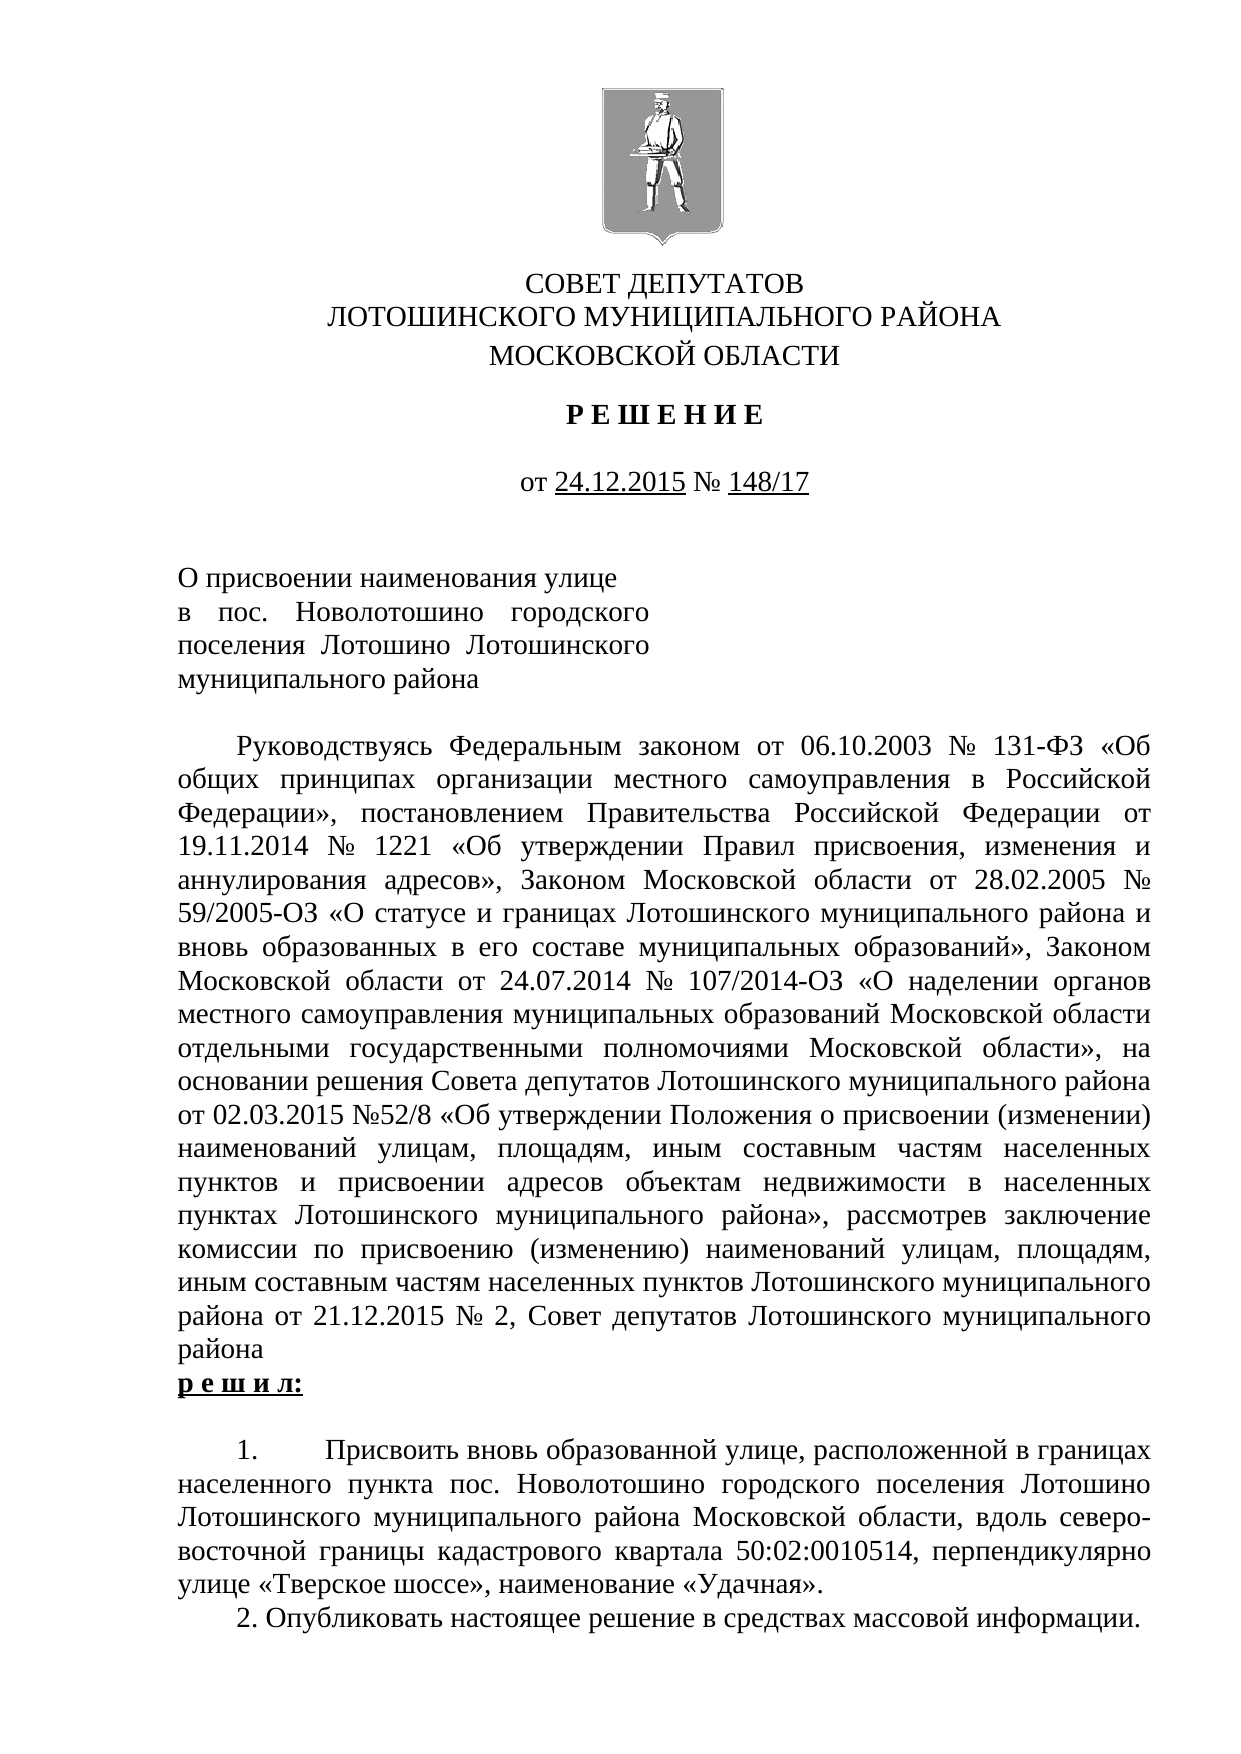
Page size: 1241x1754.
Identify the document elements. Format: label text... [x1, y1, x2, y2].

text Руководствуясь Федеральным законом от 06.10.2003 № 131-ФЗ «Об общих принципах организации местного самоуправления в Российской Федерации», постановлением Правительства Российской Федерации от 19.11.2014 № 1221 «Об утверждении Правил присвоения, изменения и аннулирования адресов», Законом Московской области от 28.02.2005 № 59/2005-ОЗ «О статусе и границах Лотошинского муниципального района и вновь образованных в его составе муниципальных образований», Законом Московской области от 24.07.2014 № 107/2014-ОЗ «О наделении органов местного самоуправления муниципальных образований Московской области отдельными государственными полномочиями Московской области», на основании решения Совета депутатов Лотошинского муниципального района от 02.03.2015 №52/8 «Об утверждении Положения о присвоении (изменении) наименований улицам, площадям, иным составным частям населенных пунктов и присвоении адресов объектам недвижимости в населенных пунктах Лотошинского муниципального района», рассмотрев заключение комиссии по присвоению (изменению) наименований улицам, площадям, иным составным частям населенных пунктов Лотошинского муниципального района от 21.12.2015 № 2, Совет депутатов Лотошинского муниципального района [177, 728, 1152, 1365]
text р е ш и л: [177, 1365, 1152, 1399]
text ЛОТОШИНСКОГО МУНИЦИПАЛЬНОГО РАЙОНА [177, 299, 1152, 333]
text в пос. Новолотошино городского поселения Лотошино Лотошинского муниципального района [177, 594, 650, 694]
text 2. Опубликовать настоящее решение в средствах массовой информации. [177, 1600, 1152, 1633]
list Присвоить вновь образованной улице, расположенной в границах населенного пункта пос. Новолотошино городского поселения Лотошино Лотошинского муниципального района Московской области, вдоль северо-восточной границы кадастрового квартала 50:02:0010514, перпендикулярно улице «Тверское шоссе», наименование «Удачная». [177, 1432, 1152, 1600]
text О присвоении наименования улице [177, 560, 650, 594]
title СОВЕТ ДЕПУТАТОВ [177, 266, 1152, 299]
text МОСКОВСКОЙ ОБЛАСТИ [177, 338, 1152, 371]
picture [579, 78, 744, 247]
title Р Е Ш Е Н И Е [177, 397, 1152, 431]
title от 24.12.2015 № 148/17 [177, 464, 1152, 498]
